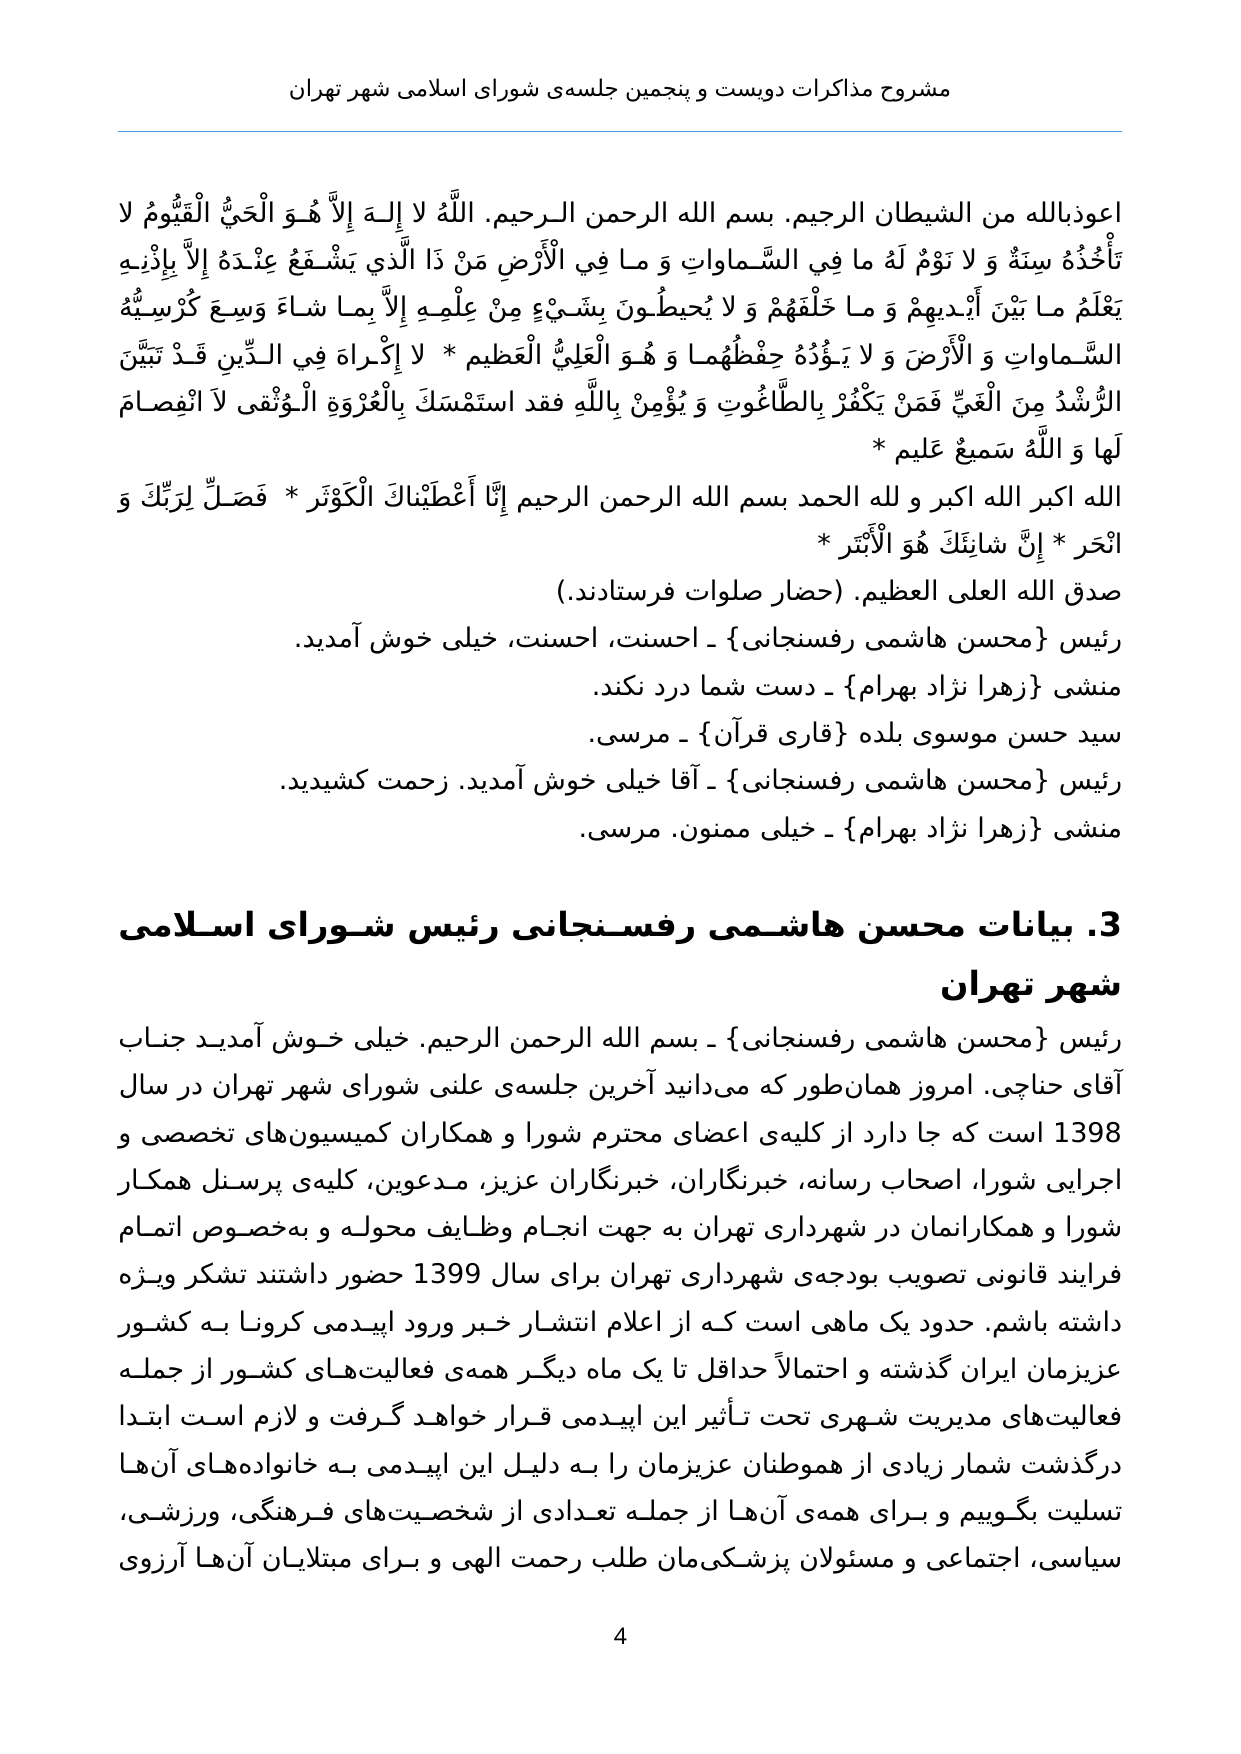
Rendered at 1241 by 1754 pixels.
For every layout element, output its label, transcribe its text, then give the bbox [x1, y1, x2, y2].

text منشی {زهرا نژاد بهرام} ـ خیلی ممنون. مرسی. [118, 812, 1122, 843]
text منشی {زهرا نژاد بهرام} ـ دست شما درد نکند. [118, 670, 1122, 702]
text صدق الله العلی العظیم. (حضار صلوات فرستادند.) [118, 575, 1122, 607]
text سید حسن موسوی بلده {قاری قرآن} ـ مرسی. [118, 717, 1122, 749]
text اعوذبالله من الشیطان الرجیم. بسم الله الرحمن الرحیم. اللَّهُ لا إِلهَ إِلاَّ هُوَ الْحَيُّ الْقَيُّومُ لا تَأْخُذُهُ سِنَةٌ وَ لا نَوْمٌ لَهُ ما فِي السَّماواتِ وَ ما فِي الْأَرْضِ مَنْ ذَا الَّذي يَشْفَعُ عِنْدَهُ إِلاَّ بِإِذْنِهِ يَعْلَمُ ما بَيْنَ أَيْديهِمْ وَ ما خَلْفَهُمْ وَ لا يُحيطُونَ بِشَيْ‏ءٍ مِنْ عِلْمِهِ إِلاَّ بِما شاءَ وَسِعَ كُرْسِيُّهُ السَّماواتِ وَ الْأَرْضَ وَ لا يَؤُدُهُ حِفْظُهُما وَ هُوَ الْعَلِيُّ الْعَظيم‏ * لا إِكْراهَ فِي الدِّينِ قَدْ تَبَيَّنَ الرُّشْدُ مِنَ الْغَيِّ فَمَنْ يَكْفُرْ بِالطَّاغُوتِ وَ يُؤْمِنْ بِاللَّهِ فقد استَمْسَكَ بِالْعُرْوَةِ الْوُثْقى‏ لاَ انْفِصامَ لَها وَ اللَّهُ سَميعٌ عَليم‏ * [118, 197, 1122, 465]
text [118, 1022, 1122, 1574]
text الله اکبر الله اکبر و لله الحمد بسم الله الرحمن الرحیم إِنَّا أَعْطَيْناكَ الْكَوْثَر * فَصَلِّ لِرَبِّكَ وَ انْحَر * إِنَّ شانِئَكَ هُوَ الْأَبْتَر * [118, 481, 1122, 560]
subtitle 3. بیانات محسن هاشمی رفسنجانی رئیس شورای اسلامی شهر تهران [118, 906, 1122, 1003]
text رئیس {محسن هاشمی رفسنجانی} ـ احسنت، احسنت، خیلی خوش آمدید. [118, 623, 1122, 654]
text رئیس {محسن هاشمی رفسنجانی} ـ آقا خیلی خوش آمدید. زحمت کشیدید. [118, 764, 1122, 796]
